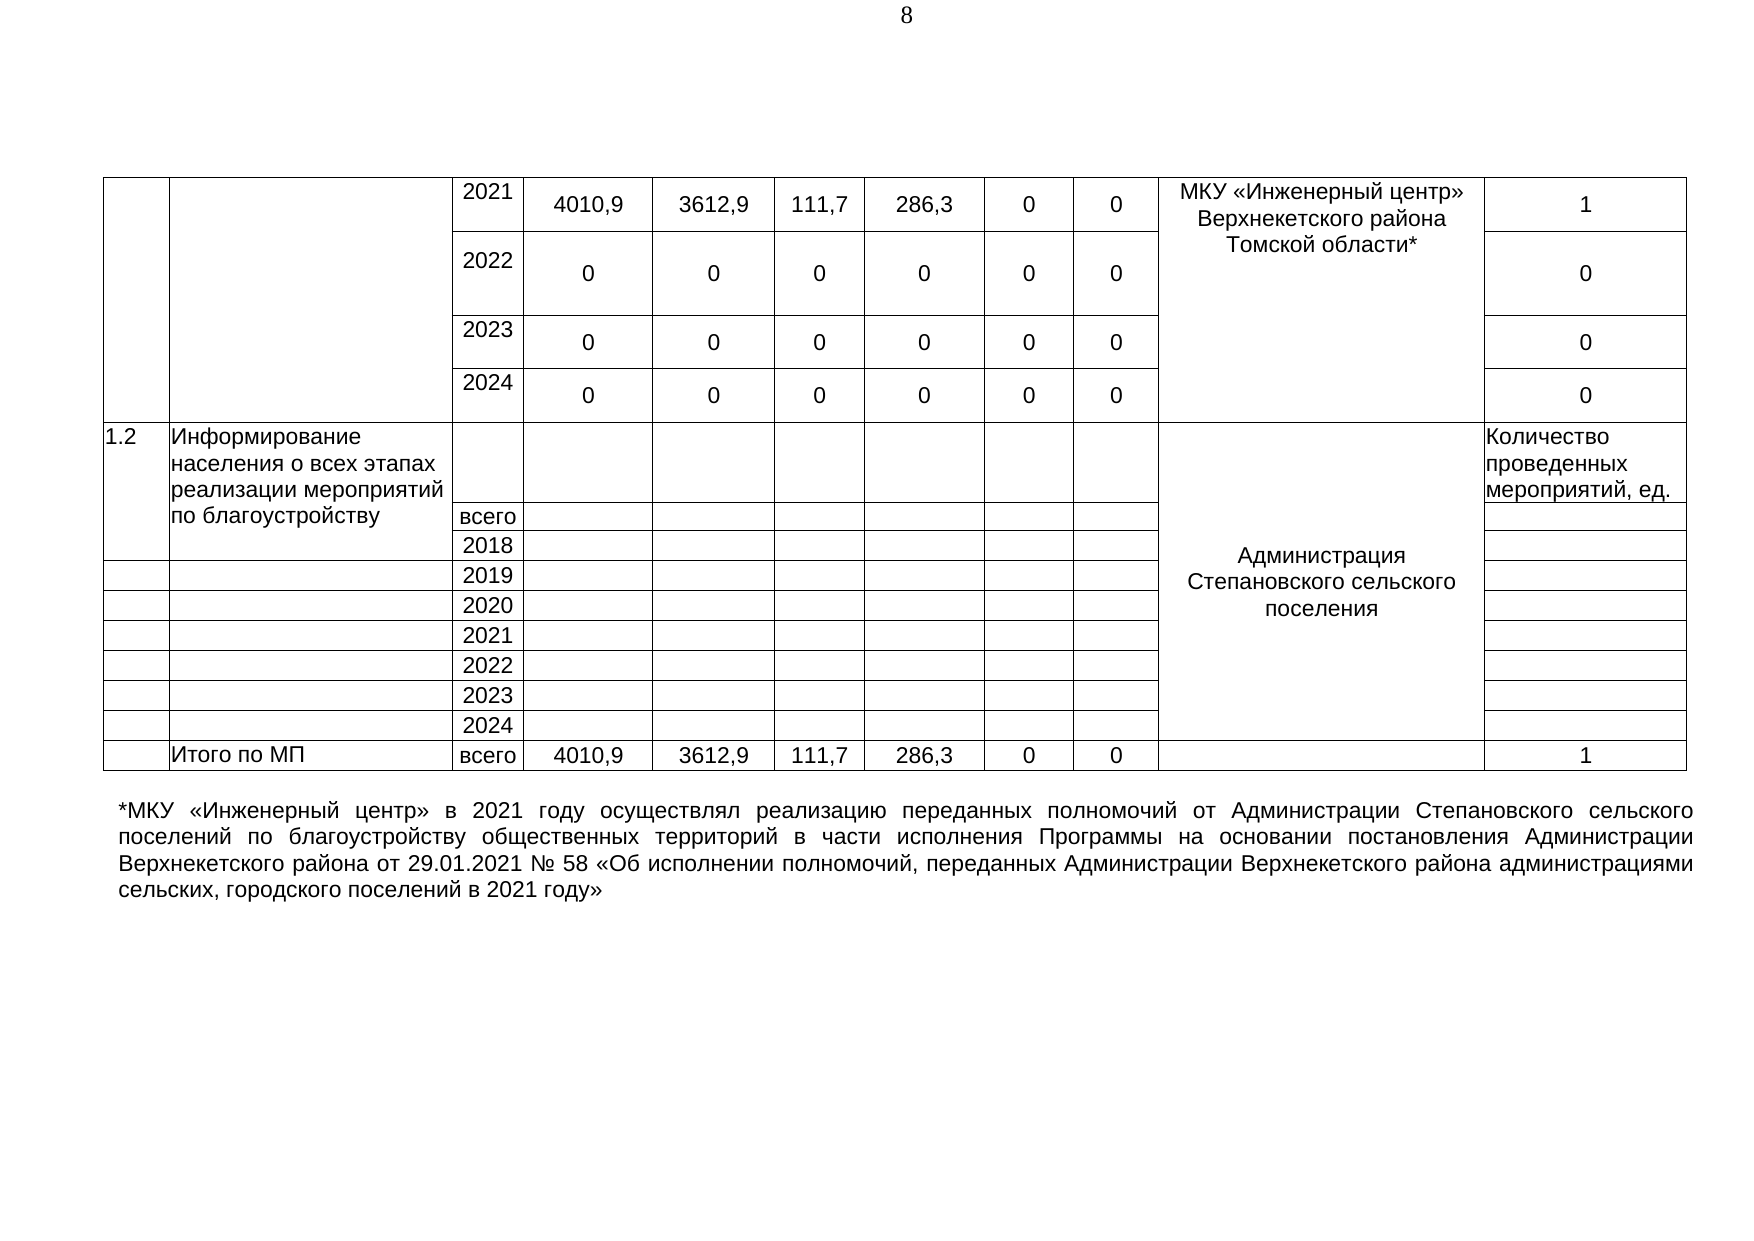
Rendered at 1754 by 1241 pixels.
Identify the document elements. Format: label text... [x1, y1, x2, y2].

table_cell 0 [1485, 369, 1686, 422]
table_cell [104, 681, 169, 709]
table_cell 2024 [453, 369, 523, 422]
table_cell [653, 651, 774, 679]
table_cell [524, 681, 652, 709]
table_cell [775, 621, 864, 649]
table_cell [104, 711, 169, 739]
table_cell [104, 591, 169, 619]
table_cell [865, 651, 984, 679]
table_cell 0 [775, 316, 864, 368]
table_cell [104, 621, 169, 649]
table_cell 0 [1485, 316, 1686, 368]
table_cell [1074, 591, 1158, 619]
table_cell [1485, 503, 1686, 529]
table_cell [985, 423, 1073, 502]
table_cell 1.2 [104, 423, 169, 559]
table_cell [985, 621, 1073, 649]
table_cell Количество проведенных мероприятий, ед. [1485, 423, 1686, 502]
table_cell [1485, 681, 1686, 709]
table_cell [775, 711, 864, 739]
table_cell 2022 [453, 651, 523, 679]
table_cell [775, 503, 864, 529]
table_cell Итого по МП [170, 741, 452, 769]
table_cell [775, 591, 864, 619]
table_cell [865, 503, 984, 529]
table_cell [1485, 591, 1686, 619]
table_cell 0 [985, 316, 1073, 368]
table_cell [653, 531, 774, 559]
table_cell 2021 [453, 178, 523, 231]
table_cell [524, 591, 652, 619]
table_cell 2018 [453, 531, 523, 559]
table_cell [775, 681, 864, 709]
table_cell [775, 561, 864, 589]
table_cell [653, 711, 774, 739]
table_cell 286,3 [865, 178, 984, 231]
table_cell [985, 711, 1073, 739]
table_cell [865, 681, 984, 709]
table_cell [775, 531, 864, 559]
table_cell [170, 621, 452, 649]
table_cell всего [453, 503, 523, 529]
table_cell 0 [524, 369, 652, 422]
table_cell 0 [1074, 178, 1158, 231]
table_cell [170, 681, 452, 709]
table_cell 0 [524, 232, 652, 314]
table_cell [865, 561, 984, 589]
table_cell 0 [1074, 741, 1158, 769]
table_cell 0 [985, 741, 1073, 769]
table_cell [170, 591, 452, 619]
table_cell 0 [865, 316, 984, 368]
table_cell 111,7 [775, 741, 864, 769]
table_cell [104, 561, 169, 589]
table_cell [524, 423, 652, 502]
table_cell [1074, 621, 1158, 649]
table_cell [1074, 711, 1158, 739]
table_cell [1485, 621, 1686, 649]
table_cell [653, 591, 774, 619]
table_cell 4010,9 [524, 178, 652, 231]
table_cell [1074, 651, 1158, 679]
table_cell 2019 [453, 561, 523, 589]
table_cell [865, 621, 984, 649]
table_cell [985, 681, 1073, 709]
table_cell [653, 423, 774, 502]
table_cell [985, 531, 1073, 559]
table_cell [775, 423, 864, 502]
table_cell [865, 591, 984, 619]
table_cell 286,3 [865, 741, 984, 769]
table_cell 2021 [453, 621, 523, 649]
table_cell 0 [985, 232, 1073, 314]
table_cell 0 [985, 369, 1073, 422]
table_cell [1074, 561, 1158, 589]
table_cell [985, 591, 1073, 619]
table_cell [1485, 531, 1686, 559]
table_cell [524, 621, 652, 649]
table_cell 2023 [453, 681, 523, 709]
table_cell [524, 651, 652, 679]
table_cell [1074, 531, 1158, 559]
text *МКУ «Инженерный центр» в 2021 году осуществлял реализацию переданных полномочий от Администрации Степановского сельского поселений по благоустройству общественных территорий в части исполнения Программы на основании постановления Администрации Верхнекетского района от 29.01.2021 № 58 «Об исполнении полномочий, переданных Администрации Верхнекетского района администрациями сельских, городского поселений в 2021 году» [118, 797, 1695, 902]
table_cell [865, 711, 984, 739]
table_cell 0 [653, 316, 774, 368]
table_cell [1074, 681, 1158, 709]
table_cell 0 [775, 232, 864, 314]
table_cell всего [453, 741, 523, 769]
table_cell [104, 741, 169, 769]
table_cell 0 [1074, 232, 1158, 314]
table_cell 0 [985, 178, 1073, 231]
table_cell Администрация Степановского сельского поселения [1159, 423, 1484, 739]
table_cell 2024 [453, 711, 523, 739]
table_cell [653, 621, 774, 649]
table_cell [1074, 503, 1158, 529]
table_cell [524, 711, 652, 739]
table_cell 0 [653, 369, 774, 422]
table_cell [453, 423, 523, 502]
table_cell [775, 651, 864, 679]
table_cell [653, 503, 774, 529]
table_cell [524, 531, 652, 559]
table_cell [170, 561, 452, 589]
table_cell 111,7 [775, 178, 864, 231]
table_cell 4010,9 [524, 741, 652, 769]
table_cell 1 [1485, 178, 1686, 231]
table_cell 0 [1485, 232, 1686, 314]
table_cell [170, 651, 452, 679]
table_cell [104, 651, 169, 679]
table_cell 1 [1485, 741, 1686, 769]
table_cell [865, 423, 984, 502]
table_cell 0 [1074, 369, 1158, 422]
table_cell 2022 [453, 232, 523, 314]
table_cell 0 [865, 232, 984, 314]
table_cell 3612,9 [653, 178, 774, 231]
table_cell 2023 [453, 316, 523, 368]
table_cell 0 [524, 316, 652, 368]
table_cell [653, 561, 774, 589]
table_cell [1485, 651, 1686, 679]
table_cell 0 [1074, 316, 1158, 368]
table_cell [524, 561, 652, 589]
table_cell [985, 561, 1073, 589]
table_cell [1485, 711, 1686, 739]
table_cell [170, 711, 452, 739]
table_cell [1159, 741, 1484, 769]
table_cell 2020 [453, 591, 523, 619]
table_cell [985, 651, 1073, 679]
table_cell [985, 503, 1073, 529]
table_cell [865, 531, 984, 559]
table_cell [1074, 423, 1158, 502]
table_cell 0 [653, 232, 774, 314]
table_cell [1485, 561, 1686, 589]
table_cell 0 [775, 369, 864, 422]
table_cell [524, 503, 652, 529]
table_cell Информирование населения о всех этапах реализации мероприятий по благоустройству [170, 423, 452, 559]
table_cell 3612,9 [653, 741, 774, 769]
table_cell [653, 681, 774, 709]
table_cell 0 [865, 369, 984, 422]
